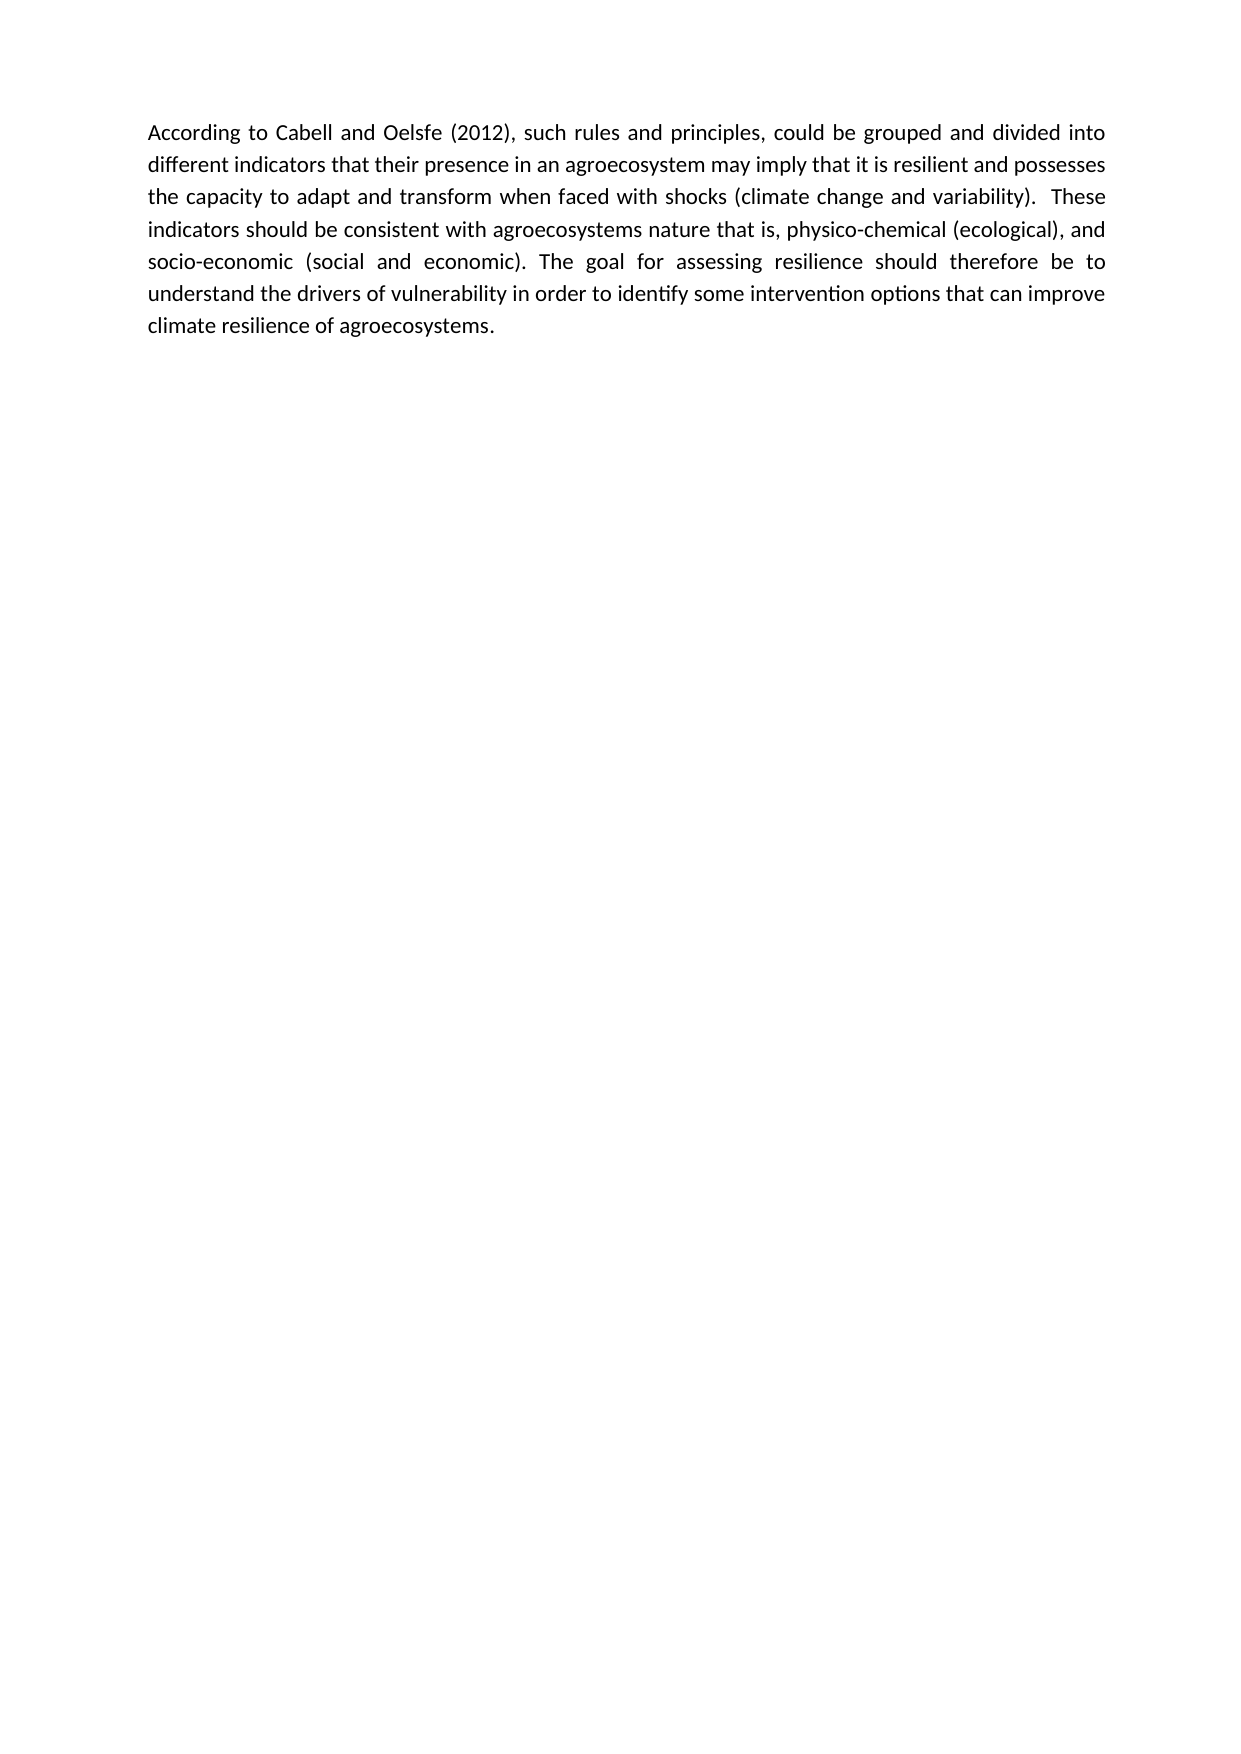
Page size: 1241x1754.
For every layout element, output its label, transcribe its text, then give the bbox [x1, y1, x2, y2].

text According to Cabell and Oelsfe (2012), such rules and principles, could be grouped and divided into different indicators that their presence in an agroecosystem may imply that it is resilient and possesses the capacity to adapt and transform when faced with shocks (climate change and variability). These indicators should be consistent with agroecosystems nature that is, physico-chemical (ecological), and socio-economic (social and economic). The goal for assessing resilience should therefore be to understand the drivers of vulnerability in order to identify some intervention options that can improve climate resilience of agroecosystems. [148, 118, 1107, 339]
